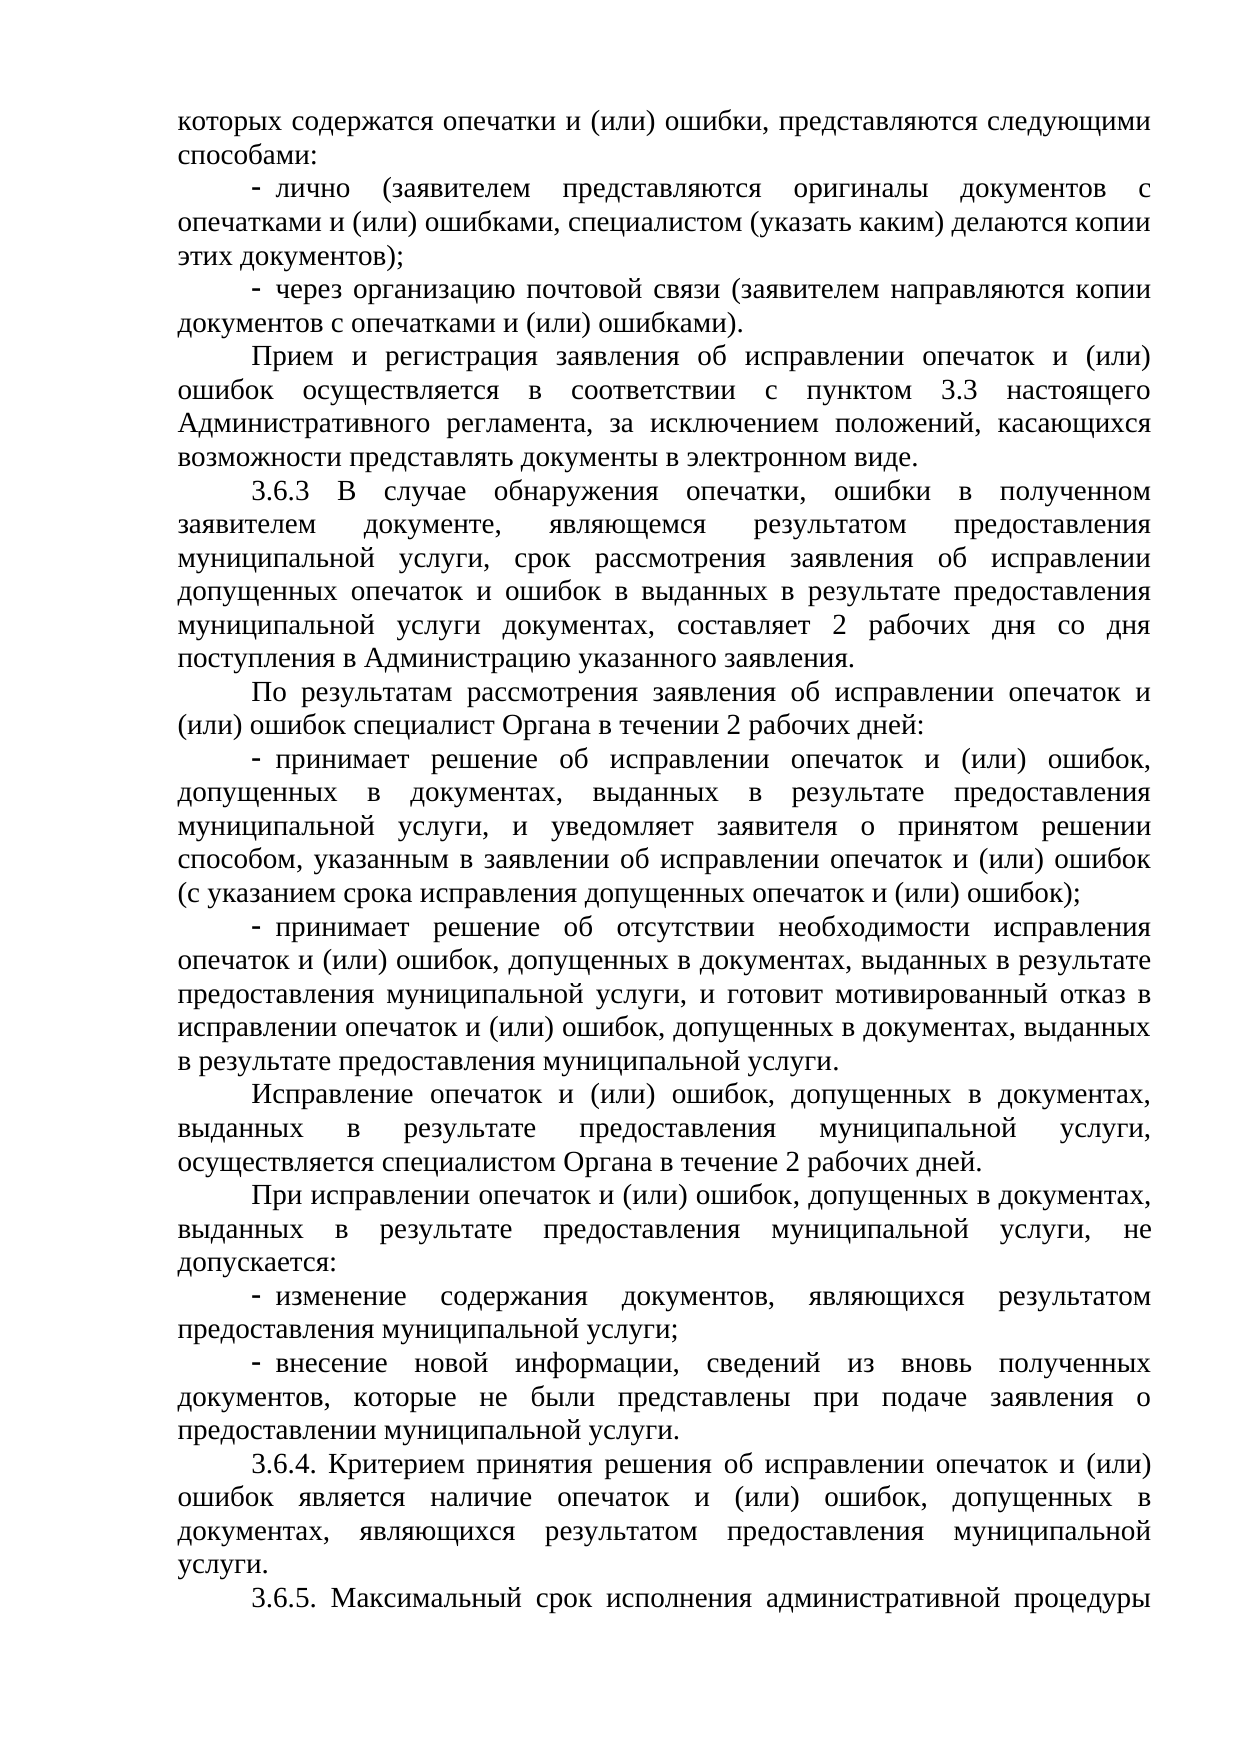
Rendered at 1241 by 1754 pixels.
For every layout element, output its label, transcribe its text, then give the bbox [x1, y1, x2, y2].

list через организацию почтовой связи (заявителем направляются копии документов с опечатками и (или) ошибками). [177, 271, 1152, 338]
text 3.6.3 В случае обнаружения опечатки, ошибки в полученном заявителем документе, являющемся результатом предоставления муниципальной услуги, срок рассмотрения заявления об исправлении допущенных опечаток и ошибок в выданных в результате предоставления муниципальной услуги документах, составляет 2 рабочих дня со дня поступления в Администрацию указанного заявления. [177, 473, 1152, 674]
list лично (заявителем представляются оригиналы документов с опечатками и (или) ошибками, специалистом (указать каким) делаются копии этих документов); [177, 171, 1152, 271]
text По результатам рассмотрения заявления об исправлении опечаток и (или) ошибок специалист Органа в течении 2 рабочих дней: [177, 674, 1152, 741]
list принимает решение об отсутствии необходимости исправления опечаток и (или) ошибок, допущенных в документах, выданных в результате предоставления муниципальной услуги, и готовит мотивированный отказ в исправлении опечаток и (или) ошибок, допущенных в документах, выданных в результате предоставления муниципальной услуги. [177, 909, 1152, 1077]
list изменение содержания документов, являющихся результатом предоставления муниципальной услуги; [177, 1278, 1152, 1345]
text Исправление опечаток и (или) ошибок, допущенных в документах, выданных в результате предоставления муниципальной услуги, осуществляется специалистом Органа в течение 2 рабочих дней. [177, 1077, 1152, 1177]
list внесение новой информации, сведений из вновь полученных документов, которые не были представлены при подаче заявления о предоставлении муниципальной услуги. [177, 1345, 1152, 1446]
text 3.6.4. Критерием принятия решения об исправлении опечаток и (или) ошибок является наличие опечаток и (или) ошибок, допущенных в документах, являющихся результатом предоставления муниципальной услуги. [177, 1446, 1152, 1580]
text Прием и регистрация заявления об исправлении опечаток и (или) ошибок осуществляется в соответствии с пунктом 3.3 настоящего Административного регламента, за исключением положений, касающихся возможности представлять документы в электронном виде. [177, 338, 1152, 473]
text При исправлении опечаток и (или) ошибок, допущенных в документах, выданных в результате предоставления муниципальной услуги, не допускается: [177, 1177, 1152, 1278]
list принимает решение об исправлении опечаток и (или) ошибок, допущенных в документах, выданных в результате предоставления муниципальной услуги, и уведомляет заявителя о принятом решении способом, указанным в заявлении об исправлении опечаток и (или) ошибок (с указанием срока исправления допущенных опечаток и (или) ошибок); [177, 741, 1152, 909]
